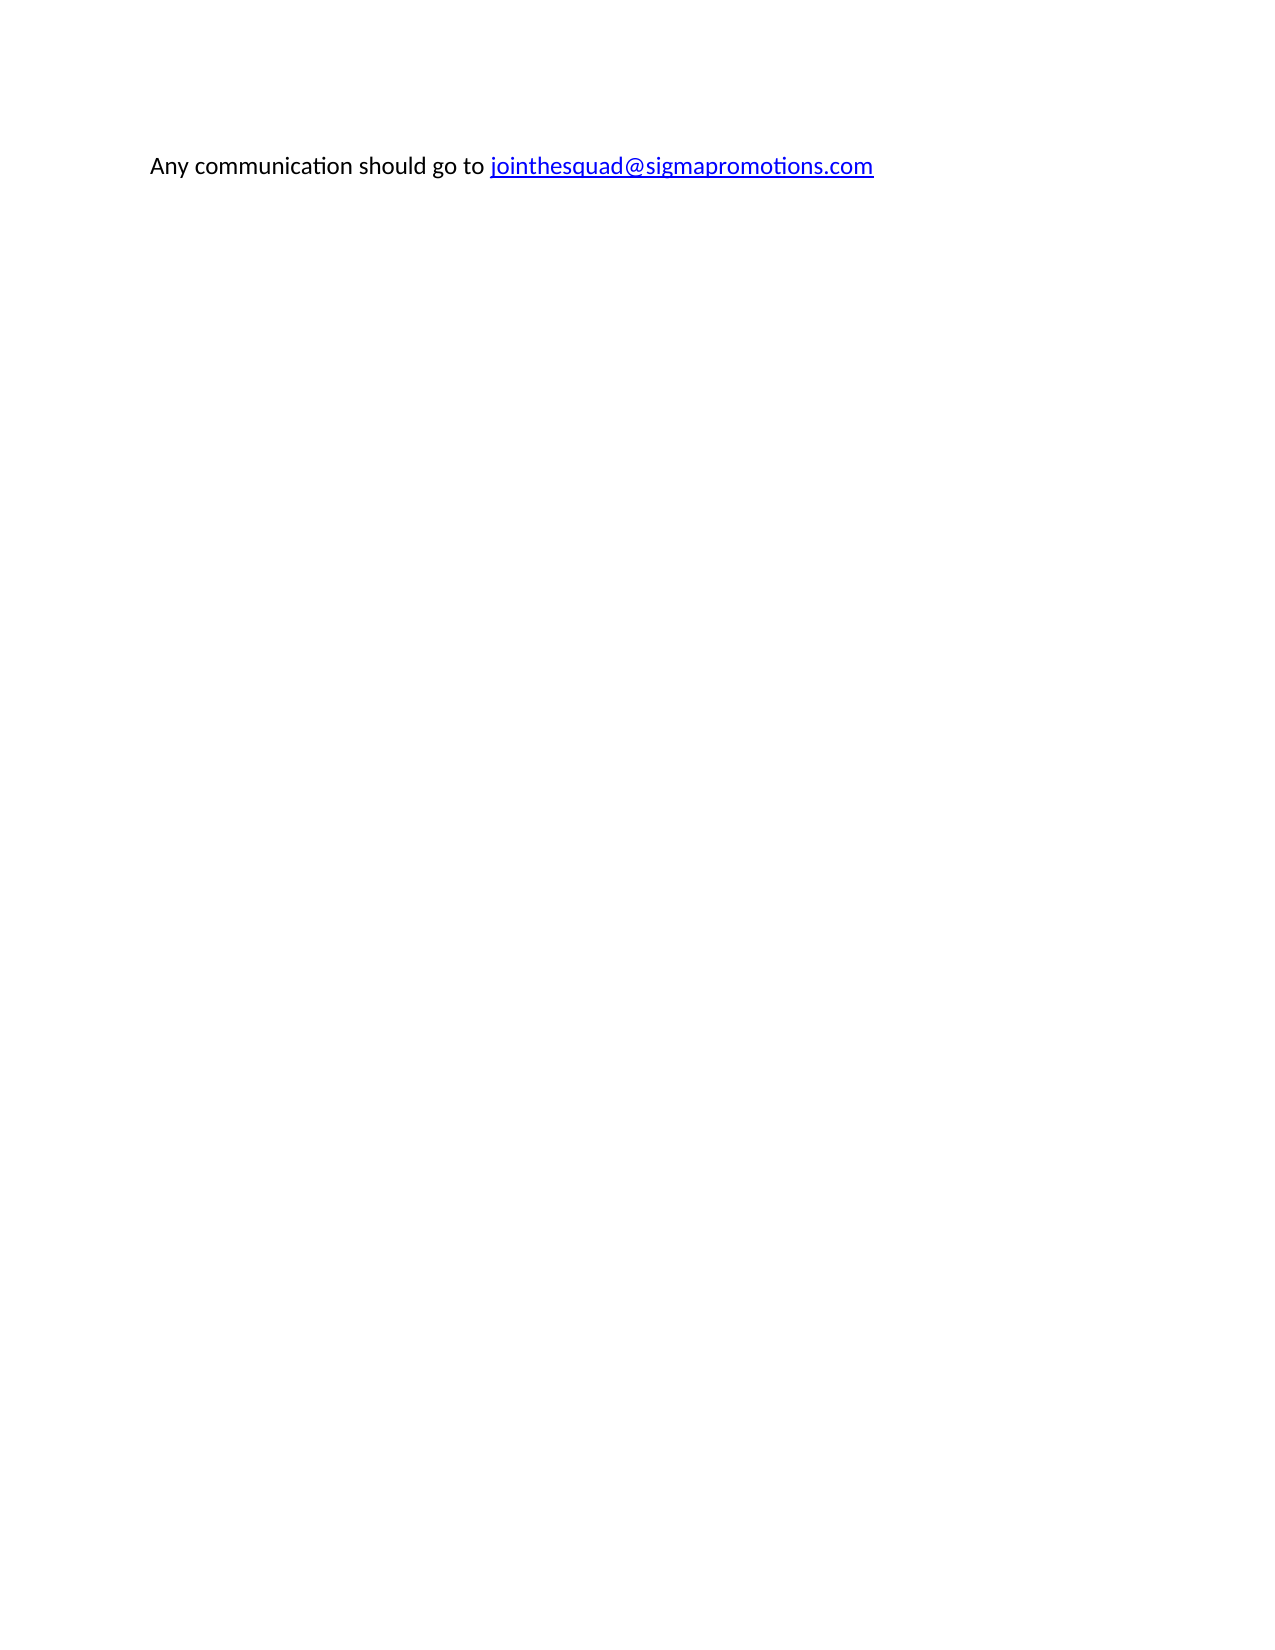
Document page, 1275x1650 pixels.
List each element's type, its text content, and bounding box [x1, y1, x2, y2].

text Any communication should go to jointhesquad@sigmapromotions.com [150, 150, 1125, 181]
